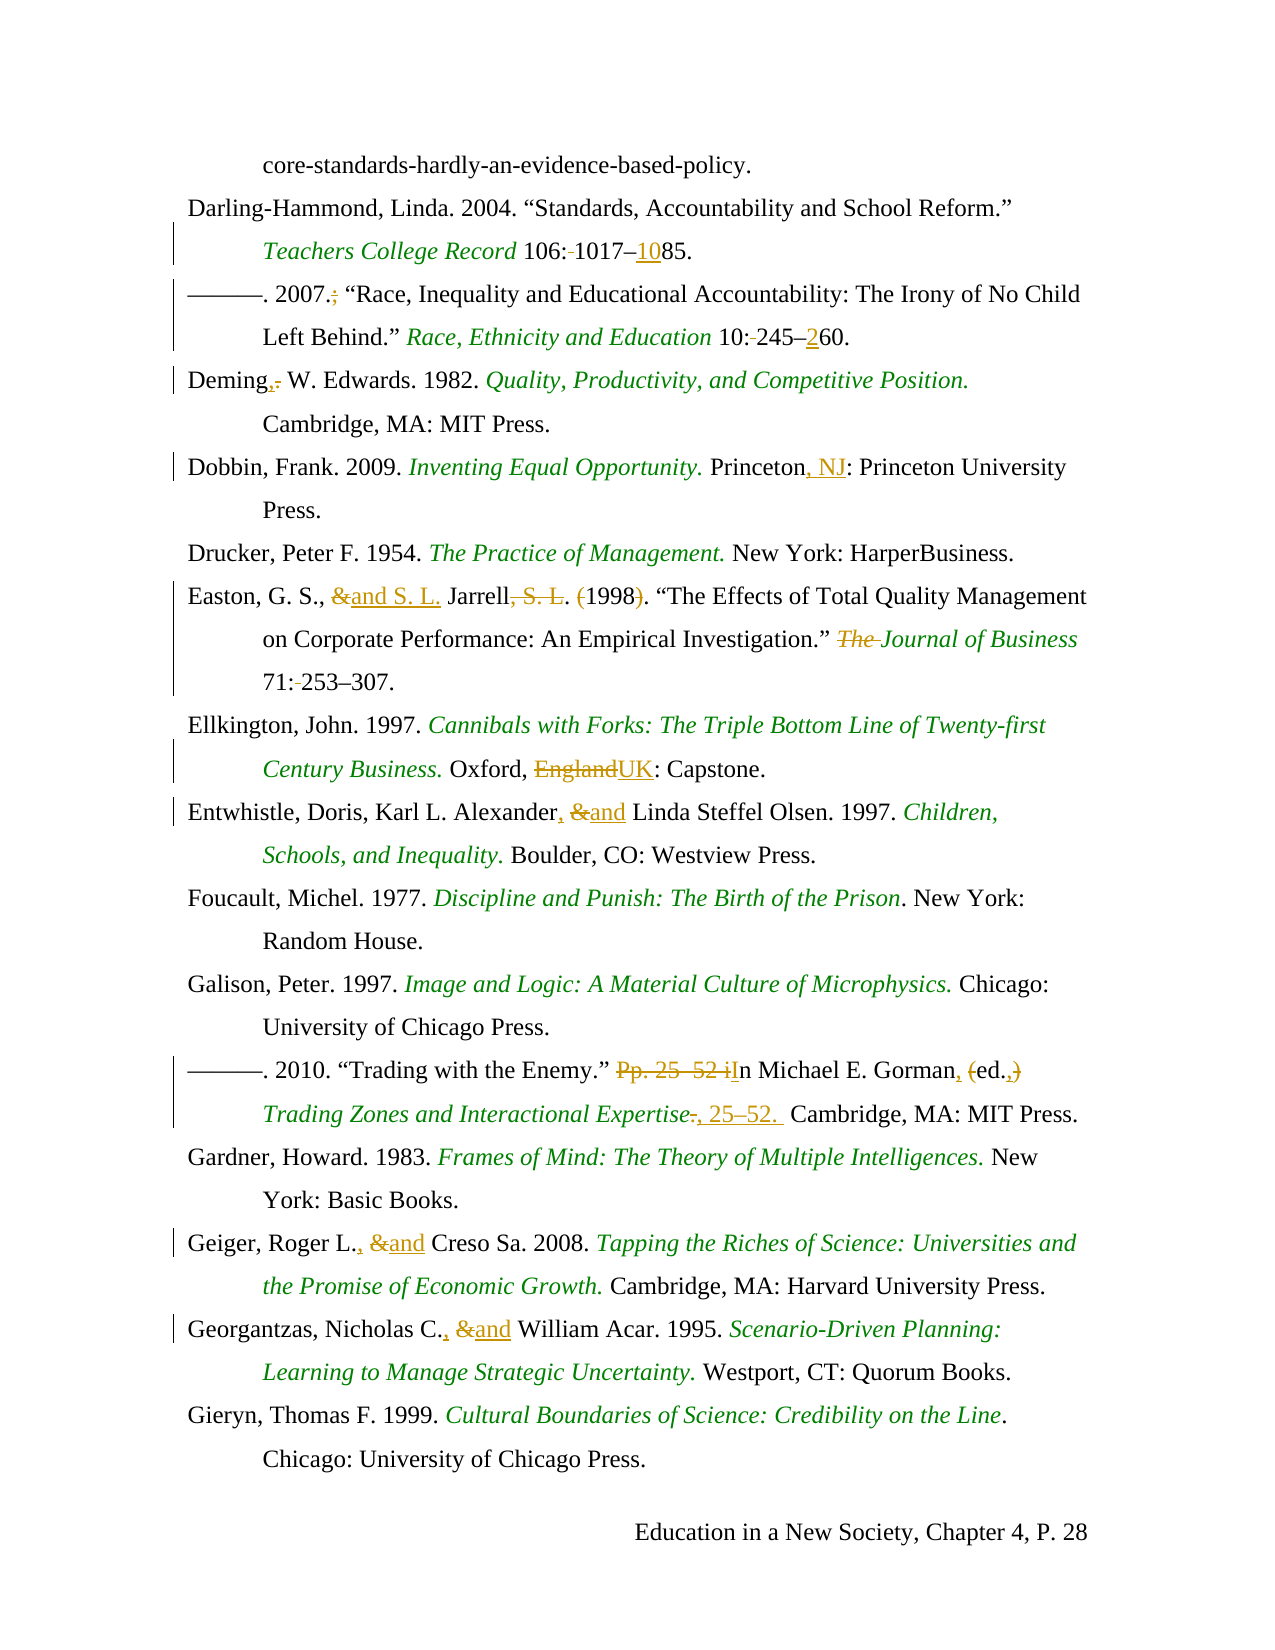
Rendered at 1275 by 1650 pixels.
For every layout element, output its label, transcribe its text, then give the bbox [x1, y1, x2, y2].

text ———. 2010. “Trading with the Enemy.” n Michael E. Gorman ed. Trading Zones and Interactional Expertise Cambridge, MA: MIT Press. [187, 1056, 1087, 1127]
text Gardner, Howard. 1983. Frames of Mind: The Theory of Multiple Intelligences. New York: Basic Books. [187, 1142, 1087, 1214]
text Easton, G. S., Jarrell. 1998. “The Effects of Total Quality Management on Corporate Performance: An Empirical Investigation.” Journal of Business 71:253–307. [187, 581, 1087, 696]
text Ellkington, John. 1997. Cannibals with Forks: The Triple Bottom Line of Twenty-first Century Business. Oxford, : Capstone. [187, 711, 1087, 782]
text Darling-Hammond, Linda. 2004. “Standards, Accountability and School Reform.” Teachers College Record 106:1017–85. [187, 193, 1087, 265]
text Georgantzas, Nicholas C. William Acar. 1995. Scenario-Driven Planning: Learning to Manage Strategic Uncertainty. Westport, CT: Quorum Books. [187, 1314, 1087, 1386]
text Galison, Peter. 1997. Image and Logic: A Material Culture of Microphysics. Chicago: University of Chicago Press. [187, 969, 1087, 1041]
text Gieryn, Thomas F. 1999. Cultural Boundaries of Science: Credibility on the Line. Chicago: University of Chicago Press. [187, 1401, 1087, 1472]
text Drucker, Peter F. 1954. The Practice of Management. New York: HarperBusiness. [187, 538, 1087, 567]
text ———. 2007. “Race, Inequality and Educational Accountability: The Irony of No Child Left Behind.” Race, Ethnicity and Education 10:245–60. [187, 279, 1087, 351]
text Entwhistle, Doris, Karl L. Alexander Linda Steffel Olsen. 1997. Children, Schools, and Inequality. Boulder, CO: Westview Press. [187, 797, 1087, 869]
text Dobbin, Frank. 2009. Inventing Equal Opportunity. Princeton: Princeton University Press. [187, 452, 1087, 524]
text Deming W. Edwards. 1982. Quality, Productivity, and Competitive Position. Cambridge, MA: MIT Press. [187, 366, 1087, 437]
text Geiger, Roger L. Creso Sa. 2008. Tapping the Riches of Science: Universities and the Promise of Economic Growth. Cambridge, MA: Harvard University Press. [187, 1228, 1087, 1300]
text Foucault, Michel. 1977. Discipline and Punish: The Birth of the Prison. New York: Random House. [187, 883, 1087, 955]
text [187, 150, 1087, 179]
